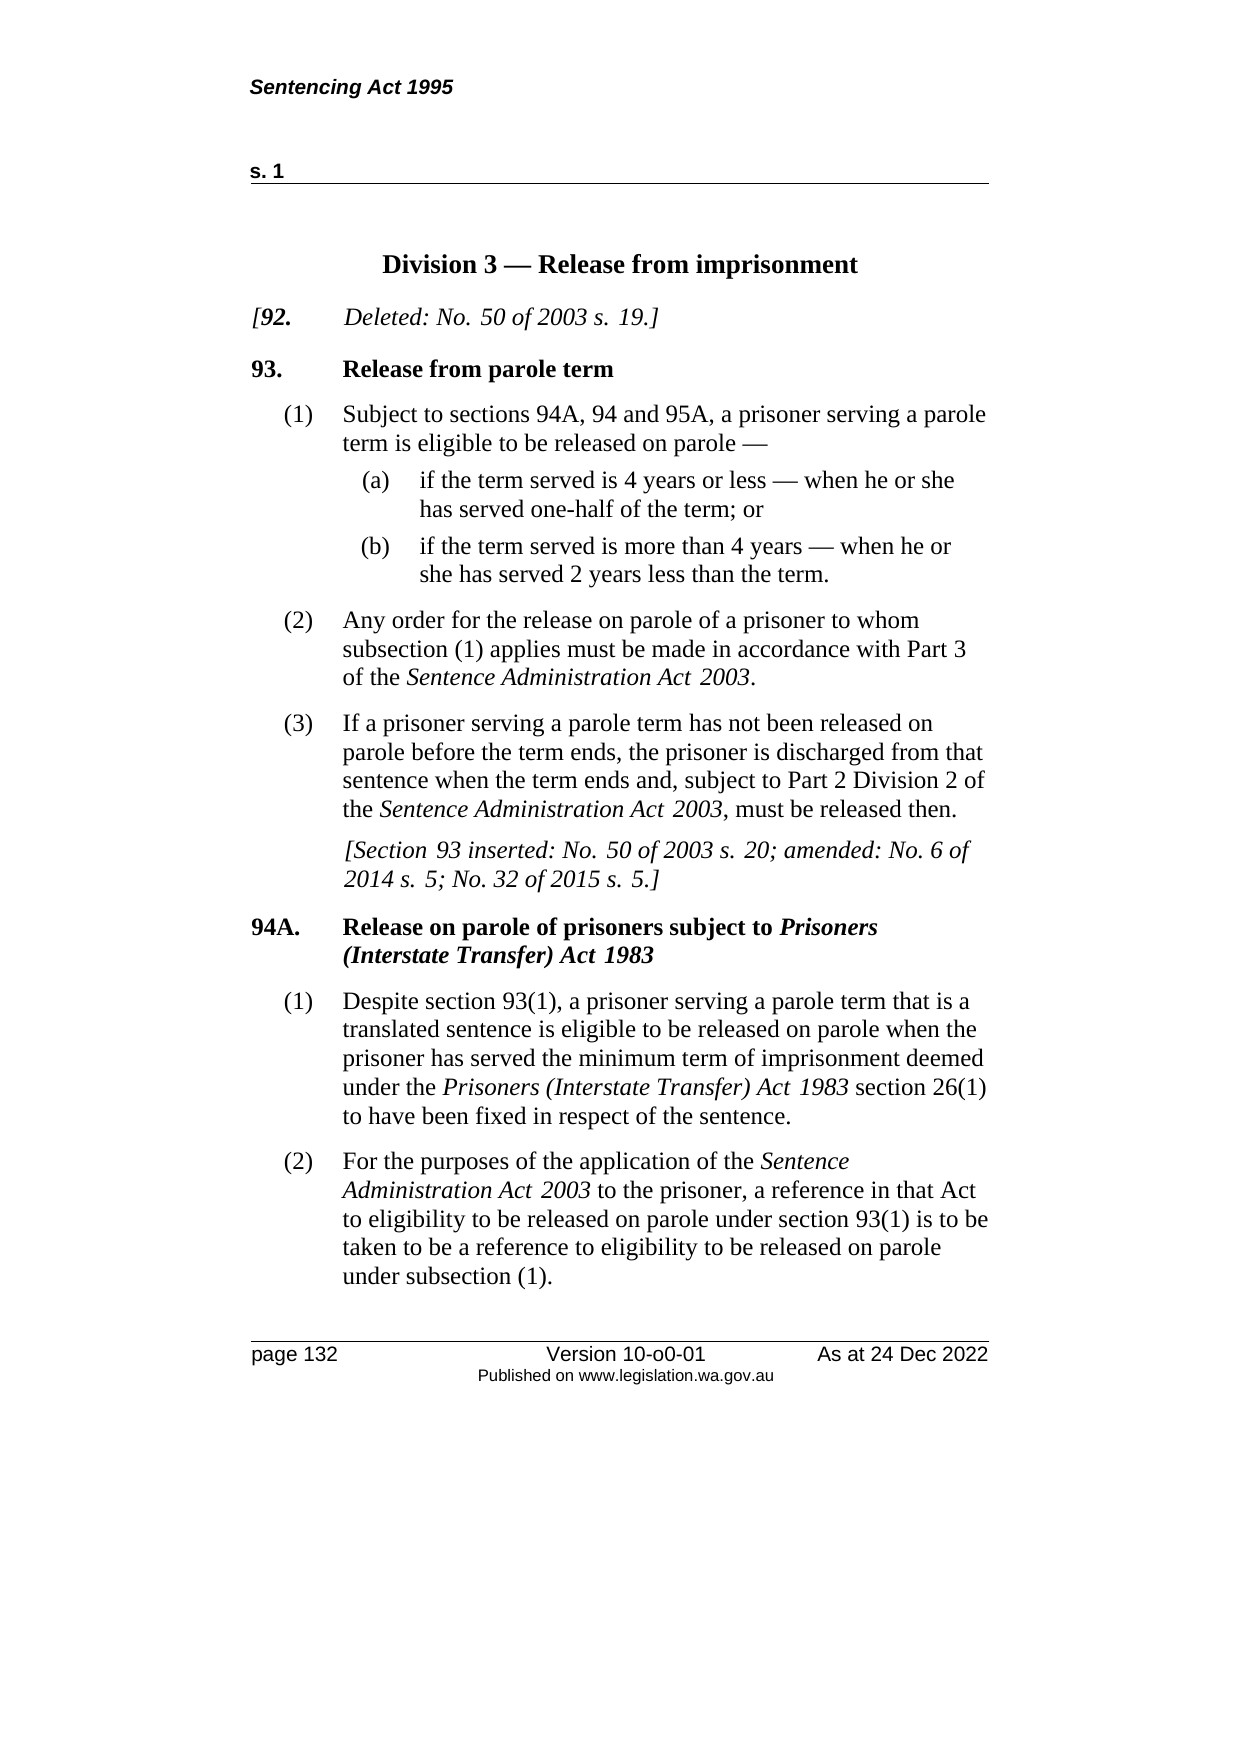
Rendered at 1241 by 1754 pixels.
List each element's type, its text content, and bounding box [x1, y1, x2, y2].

subtitle 93. Release from parole term [251, 354, 989, 382]
subtitle 94A. Release on parole of prisoners subject to Prisoners (Interstate Transfer) Act 1983 [251, 912, 989, 969]
text (b) if the term served is more than 4 years — when he or she has served 2 years less than the term. [251, 531, 989, 588]
text (1) Despite section 93(1), a prisoner serving a parole term that is a translated sentence is eligible to be released on parole when the prisoner has served the minimum term of imprisonment deemed under the Prisoners (Interstate Transfer) Act 1983 section 26(1) to have been fixed in respect of the sentence. [251, 986, 989, 1129]
text (2) Any order for the release on parole of a prisoner to whom subsection (1) applies must be made in accordance with Part 3 of the Sentence Administration Act 2003. [251, 605, 989, 691]
text [92. Deleted: No. 50 of 2003 s. 19.] [251, 302, 989, 331]
text (2) For the purposes of the application of the Sentence Administration Act 2003 to the prisoner, a reference in that Act to eligibility to be released on parole under section 93(1) is to be taken to be a reference to eligibility to be released on parole under subsection (1). [251, 1146, 989, 1290]
text (1) Subject to sections 94A, 94 and 95A, a prisoner serving a parole term is eligible to be released on parole — [251, 399, 989, 457]
text (3) If a prisoner serving a parole term has not been released on parole before the term ends, the prisoner is discharged from that sentence when the term ends and, subject to Part 2 Division 2 of the Sentence Administration Act 2003, must be released then. [251, 708, 989, 823]
text [Section 93 inserted: No. 50 of 2003 s. 20; amended: No. 6 of 2014 s. 5; No. 32 of 2015 s. 5.] [251, 835, 989, 893]
subtitle Division 3 — Release from imprisonment [251, 248, 989, 279]
text (a) if the term served is 4 years or less — when he or she has served one-half of the term; or [251, 465, 989, 522]
